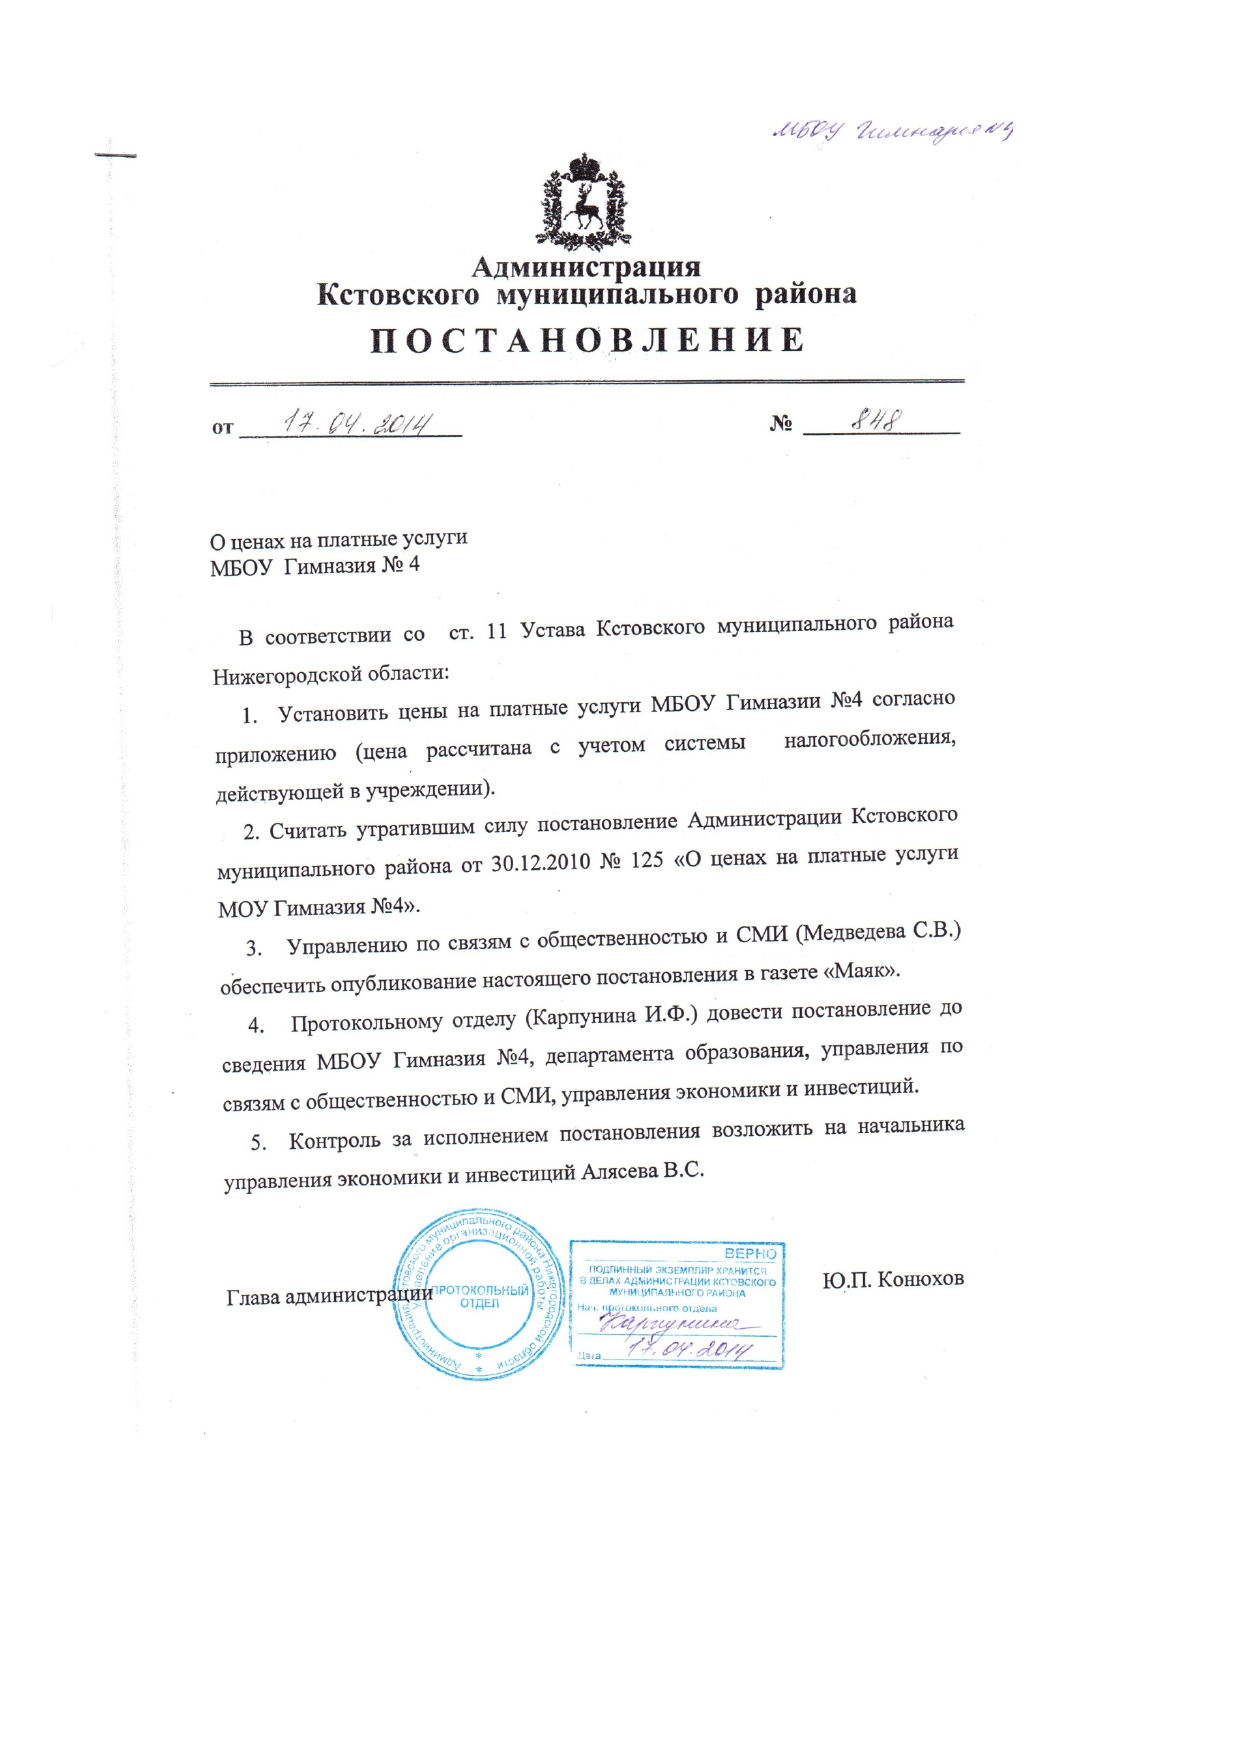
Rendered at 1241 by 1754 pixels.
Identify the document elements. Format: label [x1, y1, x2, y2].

picture [44, 118, 1019, 1458]
